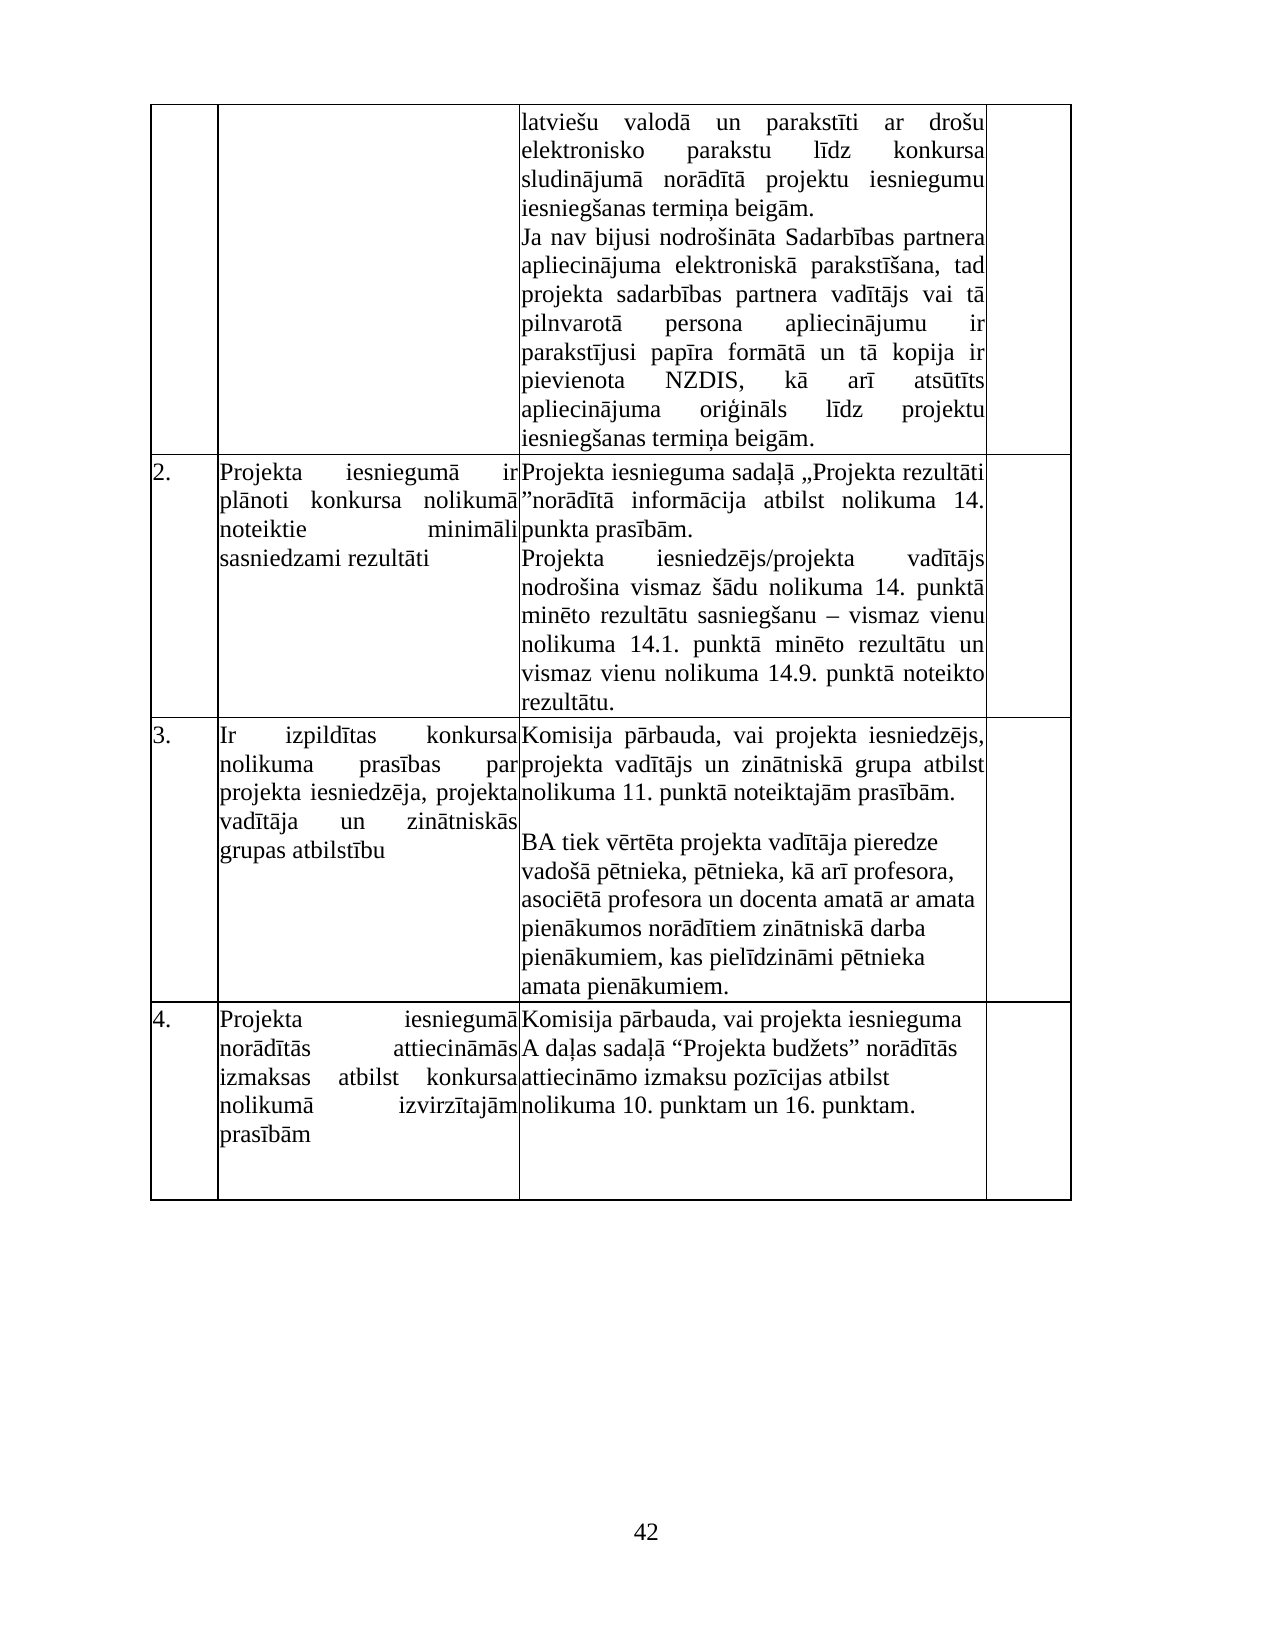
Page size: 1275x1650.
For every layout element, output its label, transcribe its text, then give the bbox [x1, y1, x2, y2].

table_cell [987, 455, 1070, 717]
table_cell 4. [152, 1003, 217, 1199]
table_cell 2. [152, 455, 217, 717]
table_cell 1. [152, 105, 217, 453]
table_cell [987, 718, 1070, 1001]
table_cell Projekta iesniegumā ir plānoti konkursa nolikumā noteiktie minimāli sasniedzami rezultāti [219, 455, 519, 717]
table_cell [987, 1003, 1070, 1199]
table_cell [219, 105, 519, 453]
table_cell Projekta iesniegumā norādītās attiecināmās izmaksas atbilst konkursa nolikumā izvirzītajām prasībām [219, 1003, 519, 1199]
table_cell Ir izpildītas konkursa nolikuma prasības par projekta iesniedzēja, projekta vadītāja un zinātniskās grupas atbilstību [219, 718, 519, 1001]
table_cell [987, 105, 1070, 453]
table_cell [520, 105, 986, 453]
table_cell Komisija pārbauda, vai projekta iesniedzējs, projekta vadītājs un zinātniskā grupa atbilst nolikuma 11. punktā noteiktajām prasībām. BA tiek vērtēta projekta vadītāja pieredze vadošā pētnieka, pētnieka, kā arī profesora, asociētā profesora un docenta amatā ar amata pienākumos norādītiem zinātniskā darba pienākumiem, kas pielīdzināmi pētnieka amata pienākumiem. [520, 718, 986, 1001]
table_cell 3. [152, 718, 217, 1001]
table_cell Projekta iesnieguma sadaļā „Projekta rezultāti ”norādītā informācija atbilst nolikuma 14. punkta prasībām. Projekta iesniedzējs/projekta vadītājs nodrošina vismaz šādu nolikuma 14. punktā minēto rezultātu sasniegšanu – vismaz vienu nolikuma 14.1. punktā minēto rezultātu un vismaz vienu nolikuma 14.9. punktā noteikto rezultātu. [520, 455, 986, 717]
table_cell Komisija pārbauda, vai projekta iesnieguma A daļas sadaļā “Projekta budžets” norādītās attiecināmo izmaksu pozīcijas atbilst nolikuma 10. punktam un 16. punktam. [520, 1003, 986, 1199]
